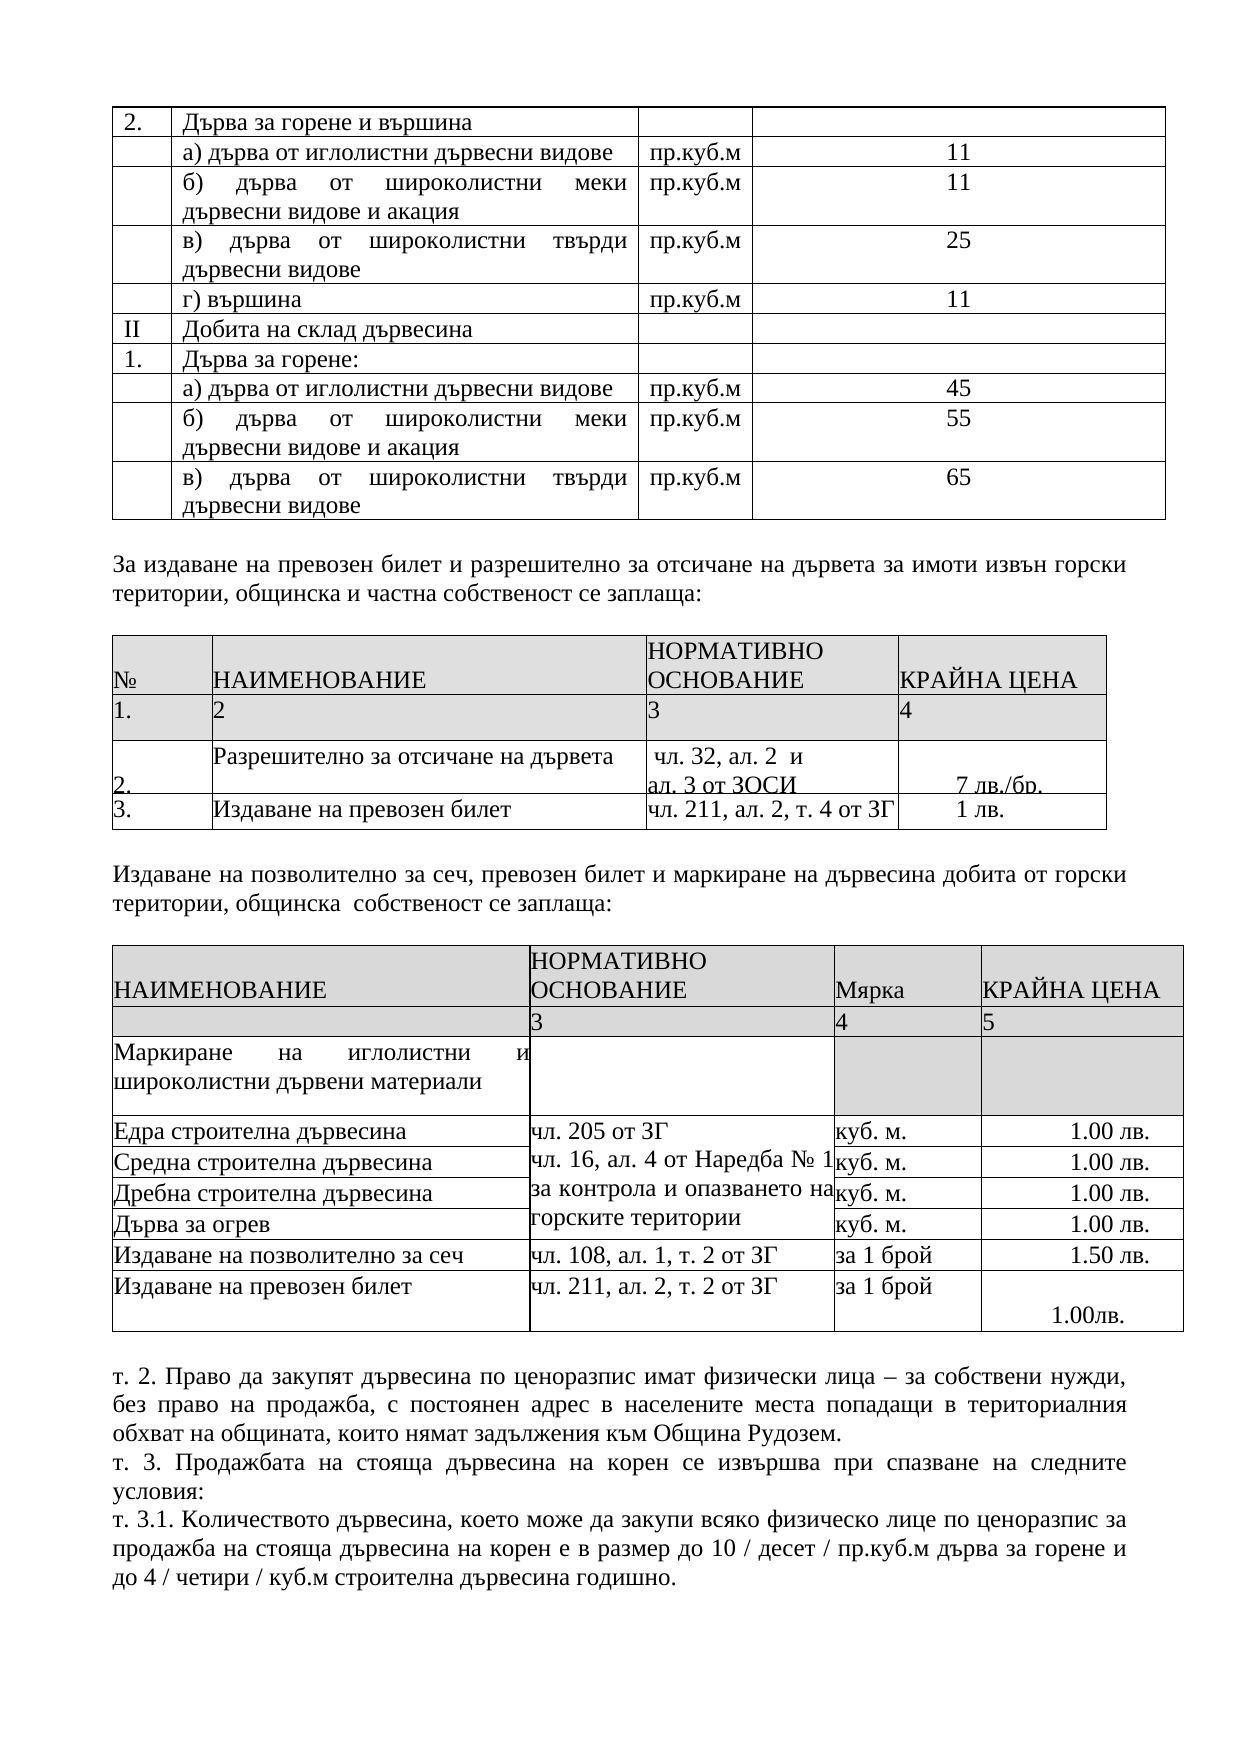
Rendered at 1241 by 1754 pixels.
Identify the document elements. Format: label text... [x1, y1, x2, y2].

table_cell 7 лв./бр. [899, 741, 1106, 793]
table_cell 1.50 лв. [982, 1240, 1183, 1270]
table_cell пр.куб.м [639, 167, 752, 224]
table_cell 1.00 лв. [982, 1209, 1183, 1239]
table_cell Издаване на позволително за сеч [113, 1240, 529, 1270]
table_cell 1 лв. [899, 794, 1106, 829]
table_cell Дърва за горене: [172, 344, 638, 372]
table_cell [113, 226, 171, 283]
table_cell Издаване на превозен билет [113, 1271, 529, 1331]
table_cell Добита на склад дървесина [172, 314, 638, 343]
table_cell в) дърва от широколистни твърди дървесни видове [172, 462, 638, 519]
table_cell 1. [113, 344, 171, 372]
table_cell б) дърва от широколистни меки дървесни видове и акация [172, 167, 638, 224]
table_cell 11 [753, 284, 1165, 313]
table_cell за 1 брой [835, 1240, 981, 1270]
table_cell 25 [753, 226, 1165, 283]
table_cell Едра строителна дървесина [113, 1116, 529, 1146]
table_cell 2. [113, 741, 212, 793]
table_header КРАЙНА ЦЕНА [982, 946, 1183, 1006]
table_cell [113, 137, 171, 166]
table_cell Маркиране на иглолистни и широколистни дървени материали [113, 1037, 529, 1115]
table_cell Дърва за огрев [113, 1209, 529, 1239]
table_cell 1.00 лв. [982, 1147, 1183, 1177]
table_cell куб. м. [835, 1209, 981, 1239]
table_cell 2 [213, 695, 646, 740]
table_cell [753, 344, 1165, 372]
table_cell 45 [753, 374, 1165, 402]
table_cell 1. [113, 695, 212, 740]
table_cell пр.куб.м [639, 226, 752, 283]
table_cell 3. [113, 794, 212, 829]
table_cell Дърва за горене и вършина [172, 108, 638, 136]
text Издаване на позволително за сеч, превозен билет и маркиране на дървесина добита от горски територии, общинска собственост се заплаща: [112, 859, 1128, 917]
table_cell 11 [753, 167, 1165, 224]
text т. 3.1. Количеството дървесина, което може да закупи всяко физическо лице по ценоразпис за продажба на стояща дървесина на корен е в размер до 10 / десет / пр.куб.м дърва за горене и до 4 / четири / куб.м строителна дървесина годишно. [112, 1504, 1128, 1591]
table_cell пр.куб.м [639, 284, 752, 313]
table_cell 55 [753, 403, 1165, 461]
text т. 3. Продажбата на стояща дървесина на корен се извършва при спазване на следните условия: [112, 1447, 1128, 1504]
table_cell Дребна строителна дървесина [113, 1178, 529, 1208]
table_cell [982, 1037, 1183, 1115]
table_cell 1.00 лв. [982, 1116, 1183, 1146]
table_cell 11 [753, 137, 1165, 166]
table_cell чл. 205 от ЗГ чл. 16, ал. 4 от Наредба № 1 за контрола и опазването на горските територии [531, 1116, 834, 1239]
table_cell [753, 314, 1165, 343]
table_cell 4 [899, 695, 1106, 740]
table_cell б) дърва от широколистни меки дървесни видове и акация [172, 403, 638, 461]
table_cell чл. 211, ал. 2, т. 4 от ЗГ [647, 794, 898, 829]
table_cell чл. 108, ал. 1, т. 2 от ЗГ [531, 1240, 834, 1270]
table_cell Средна строителна дървесина [113, 1147, 529, 1177]
table_cell [835, 1037, 981, 1115]
table_header Мярка [835, 946, 981, 1006]
table_cell чл. 32, ал. 2 и ал. 3 от ЗОСИ [647, 741, 898, 793]
table_cell а) дърва от иглолистни дървесни видове [172, 374, 638, 402]
text т. 2. Право да закупят дървесина по ценоразпис имат физически лица – за собствени нужди, без право на продажба, с постоянен адрес в населените места попадащи в териториалния обхват на общината, които нямат задължения към Община Рудозем. [112, 1361, 1128, 1447]
table_cell чл. 211, ал. 2, т. 2 от ЗГ [531, 1271, 834, 1331]
table_cell 1.00 лв. [982, 1178, 1183, 1208]
table_header НАИМЕНОВАНИЕ [113, 946, 529, 1006]
table_cell куб. м. [835, 1116, 981, 1146]
table_cell [639, 314, 752, 343]
table_cell [113, 167, 171, 224]
table_header НАИМЕНОВАНИЕ [213, 636, 646, 694]
table_cell Разрешително за отсичане на дървета [213, 741, 646, 793]
text За издаване на превозен билет и разрешително за отсичане на дървета за имоти извън горски територии, общинска и частна собственост се заплаща: [112, 549, 1128, 607]
table_cell [531, 1037, 834, 1115]
table_cell в) дърва от широколистни твърди дървесни видове [172, 226, 638, 283]
table_cell 2. [113, 108, 171, 136]
table_cell 4 [835, 1007, 981, 1036]
table_cell 1.00лв. [982, 1271, 1183, 1331]
table_cell пр.куб.м [639, 374, 752, 402]
table_cell ІІ [113, 314, 171, 343]
table_cell пр.куб.м [639, 403, 752, 461]
table_cell 3 [531, 1007, 834, 1036]
table_cell 65 [753, 462, 1165, 519]
table_cell [113, 1007, 529, 1036]
table_header № [113, 636, 212, 694]
table_cell [753, 108, 1165, 136]
table_cell Издаване на превозен билет [213, 794, 646, 829]
table_cell [113, 403, 171, 461]
table_cell [113, 462, 171, 519]
table_header НОРМАТИВНО ОСНОВАНИЕ [647, 636, 898, 694]
table_header КРАЙНА ЦЕНА [899, 636, 1106, 694]
table_cell за 1 брой [835, 1271, 981, 1331]
table_cell [639, 344, 752, 372]
table_header НОРМАТИВНО ОСНОВАНИЕ [531, 946, 834, 1006]
table_cell а) дърва от иглолистни дървесни видове [172, 137, 638, 166]
table_cell куб. м. [835, 1147, 981, 1177]
table_cell [639, 108, 752, 136]
table_cell пр.куб.м [639, 137, 752, 166]
table_cell [113, 374, 171, 402]
table_cell куб. м. [835, 1178, 981, 1208]
table_cell г) вършина [172, 284, 638, 313]
table_cell [113, 284, 171, 313]
table_cell 3 [647, 695, 898, 740]
table_cell пр.куб.м [639, 462, 752, 519]
table_cell 5 [982, 1007, 1183, 1036]
